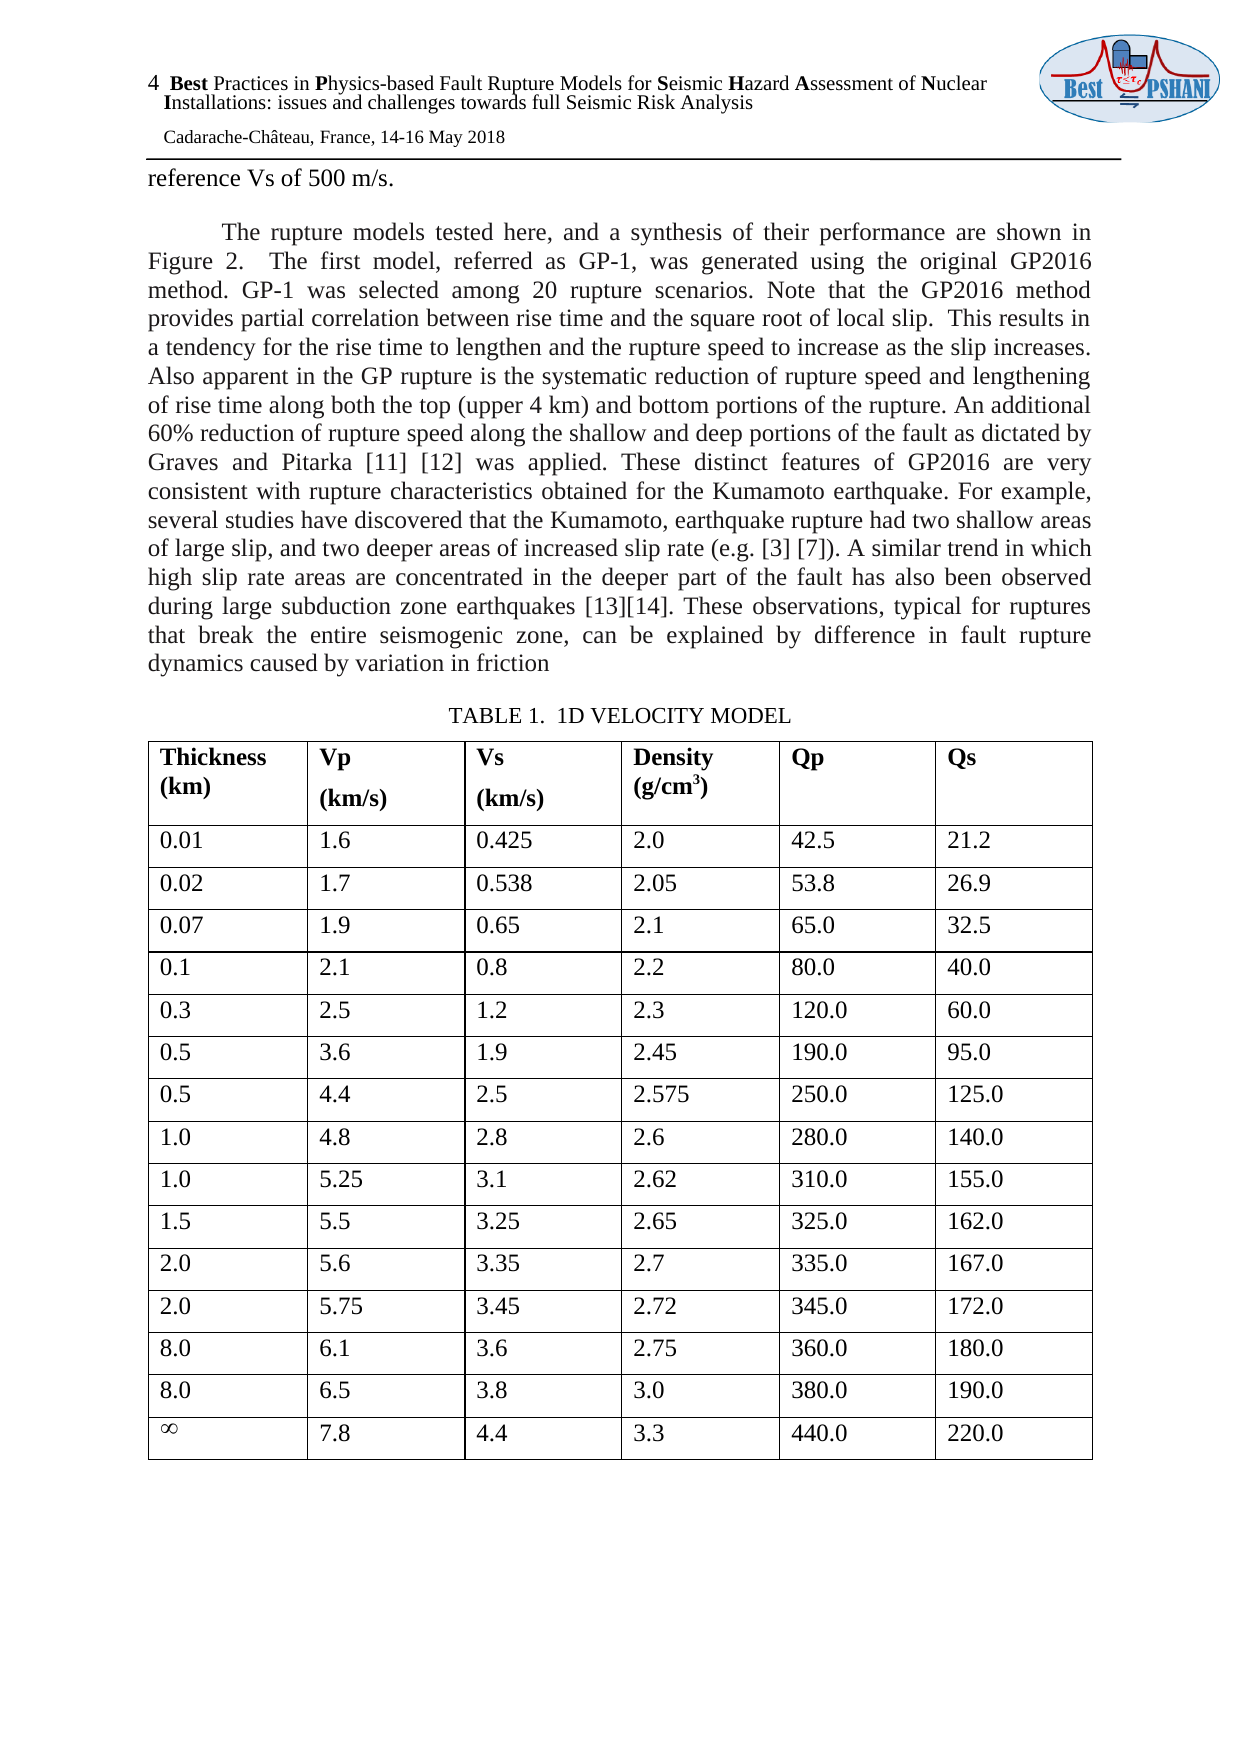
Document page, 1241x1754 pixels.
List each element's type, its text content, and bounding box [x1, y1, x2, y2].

table_cell 40.0 [936, 953, 1092, 994]
table_header Qs [936, 742, 1092, 824]
table_cell 2.45 [622, 1037, 779, 1078]
picture [1038, 34, 1223, 122]
table_cell 1.5 [149, 1206, 307, 1247]
table_cell 0.01 [149, 826, 307, 867]
table_cell 2.8 [466, 1122, 621, 1163]
table_cell 335.0 [780, 1249, 935, 1290]
table_cell 3.0 [622, 1375, 779, 1417]
table_cell 4.8 [308, 1122, 464, 1163]
table_cell 2.75 [622, 1333, 779, 1374]
table_cell 3.25 [466, 1206, 621, 1247]
table_cell 8.0 [149, 1333, 307, 1374]
table_cell 2.2 [622, 953, 779, 994]
table_cell 140.0 [936, 1122, 1092, 1163]
table_cell 2.1 [308, 953, 464, 994]
table_cell 7.8 [308, 1418, 464, 1459]
table_cell 3.1 [466, 1164, 621, 1205]
table_cell 1.6 [308, 826, 464, 867]
table_cell 380.0 [780, 1375, 935, 1417]
table_cell 1.9 [308, 910, 464, 951]
table_cell [149, 1418, 307, 1459]
table_cell 2.5 [466, 1079, 621, 1121]
table_cell 80.0 [780, 953, 935, 994]
table_cell 5.75 [308, 1291, 464, 1332]
text The rupture models tested here, and a synthesis of their performance are shown in Figure 2. The first model, referred as GP-1, was generated using the original GP2016 method. GP-1 was selected among 20 rupture scenarios. Note that the GP2016 method provides partial correlation between rise time and the square root of local slip. This results in a tendency for the rise time to lengthen and the rupture speed to increase as the slip increases. Also apparent in the GP rupture is the systematic reduction of rupture speed and lengthening of rise time along both the top (upper 4 km) and bottom portions of the rupture. An additional 60% reduction of rupture speed along the shallow and deep portions of the fault as dictated by Graves and Pitarka [11] [12] was applied. These distinct features of GP2016 are very consistent with rupture characteristics obtained for the Kumamoto earthquake. For example, several studies have discovered that the Kumamoto, earthquake rupture had two shallow areas of large slip, and two deeper areas of increased slip rate (e.g. [3] [7]). A similar trend in which high slip rate areas are concentrated in the deeper part of the fault has also been observed during large subduction zone earthquakes [13][14]. These observations, typical for ruptures that break the entire seismogenic zone, can be explained by difference in fault rupture dynamics caused by variation in friction [148, 217, 1092, 677]
table_cell 4.4 [308, 1079, 464, 1121]
table_cell 0.425 [466, 826, 621, 867]
table_cell 2.7 [622, 1249, 779, 1290]
table_cell 2.575 [622, 1079, 779, 1121]
table_cell 3.45 [466, 1291, 621, 1332]
table_cell 155.0 [936, 1164, 1092, 1205]
table_cell 167.0 [936, 1249, 1092, 1290]
text TABLE 1. 1D VELOCITY MODEL [148, 702, 1092, 728]
table_cell 2.05 [622, 868, 779, 909]
table_cell 65.0 [780, 910, 935, 951]
table_cell 125.0 [936, 1079, 1092, 1121]
table_cell 0.5 [149, 1079, 307, 1121]
table_cell 0.65 [466, 910, 621, 951]
table_cell 32.5 [936, 910, 1092, 951]
table_cell 172.0 [936, 1291, 1092, 1332]
table_cell 3.6 [308, 1037, 464, 1078]
table_header Vp (km/s) [308, 742, 464, 824]
table_cell 180.0 [936, 1333, 1092, 1374]
table_cell 3.3 [622, 1418, 779, 1459]
table_cell 6.5 [308, 1375, 464, 1417]
table_cell 0.3 [149, 995, 307, 1036]
table_cell 5.25 [308, 1164, 464, 1205]
table_cell 2.0 [149, 1291, 307, 1332]
table_cell 1.2 [466, 995, 621, 1036]
table_cell 250.0 [780, 1079, 935, 1121]
table_cell 220.0 [936, 1418, 1092, 1459]
table_cell 2.0 [622, 826, 779, 867]
table_cell 2.72 [622, 1291, 779, 1332]
table_cell 0.1 [149, 953, 307, 994]
table_cell 190.0 [936, 1375, 1092, 1417]
table_cell 2.5 [308, 995, 464, 1036]
table_cell 95.0 [936, 1037, 1092, 1078]
table_cell 3.35 [466, 1249, 621, 1290]
table_cell 2.1 [622, 910, 779, 951]
table_cell 440.0 [780, 1418, 935, 1459]
table_cell 2.0 [149, 1249, 307, 1290]
table_cell 0.8 [466, 953, 621, 994]
table_cell 120.0 [780, 995, 935, 1036]
table_cell 4.4 [466, 1418, 621, 1459]
table_cell 6.1 [308, 1333, 464, 1374]
table_cell 3.6 [466, 1333, 621, 1374]
table_cell 5.6 [308, 1249, 464, 1290]
table_cell 26.9 [936, 868, 1092, 909]
table_cell 2.65 [622, 1206, 779, 1247]
table_cell 190.0 [780, 1037, 935, 1078]
table_cell 280.0 [780, 1122, 935, 1163]
table_cell 53.8 [780, 868, 935, 909]
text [148, 163, 1092, 192]
table_cell 60.0 [936, 995, 1092, 1036]
table_cell 2.3 [622, 995, 779, 1036]
table_cell 21.2 [936, 826, 1092, 867]
table_cell 310.0 [780, 1164, 935, 1205]
table_cell 42.5 [780, 826, 935, 867]
table_cell 0.02 [149, 868, 307, 909]
table_cell 162.0 [936, 1206, 1092, 1247]
table_cell 1.0 [149, 1164, 307, 1205]
table_cell 1.0 [149, 1122, 307, 1163]
table_cell 5.5 [308, 1206, 464, 1247]
table_header Qp [780, 742, 935, 824]
table_cell 345.0 [780, 1291, 935, 1332]
table_cell 0.538 [466, 868, 621, 909]
table_header Vs (km/s) [466, 742, 621, 824]
table_cell 0.5 [149, 1037, 307, 1078]
table_cell 8.0 [149, 1375, 307, 1417]
table_cell 2.62 [622, 1164, 779, 1205]
table_cell 1.7 [308, 868, 464, 909]
table_cell 1.9 [466, 1037, 621, 1078]
table_cell 325.0 [780, 1206, 935, 1247]
table_cell 0.07 [149, 910, 307, 951]
table_cell 3.8 [466, 1375, 621, 1417]
table_cell 360.0 [780, 1333, 935, 1374]
table_header Density (g/cm3) [622, 742, 779, 824]
table_header Thickness (km) [149, 742, 307, 824]
table_cell 2.6 [622, 1122, 779, 1163]
